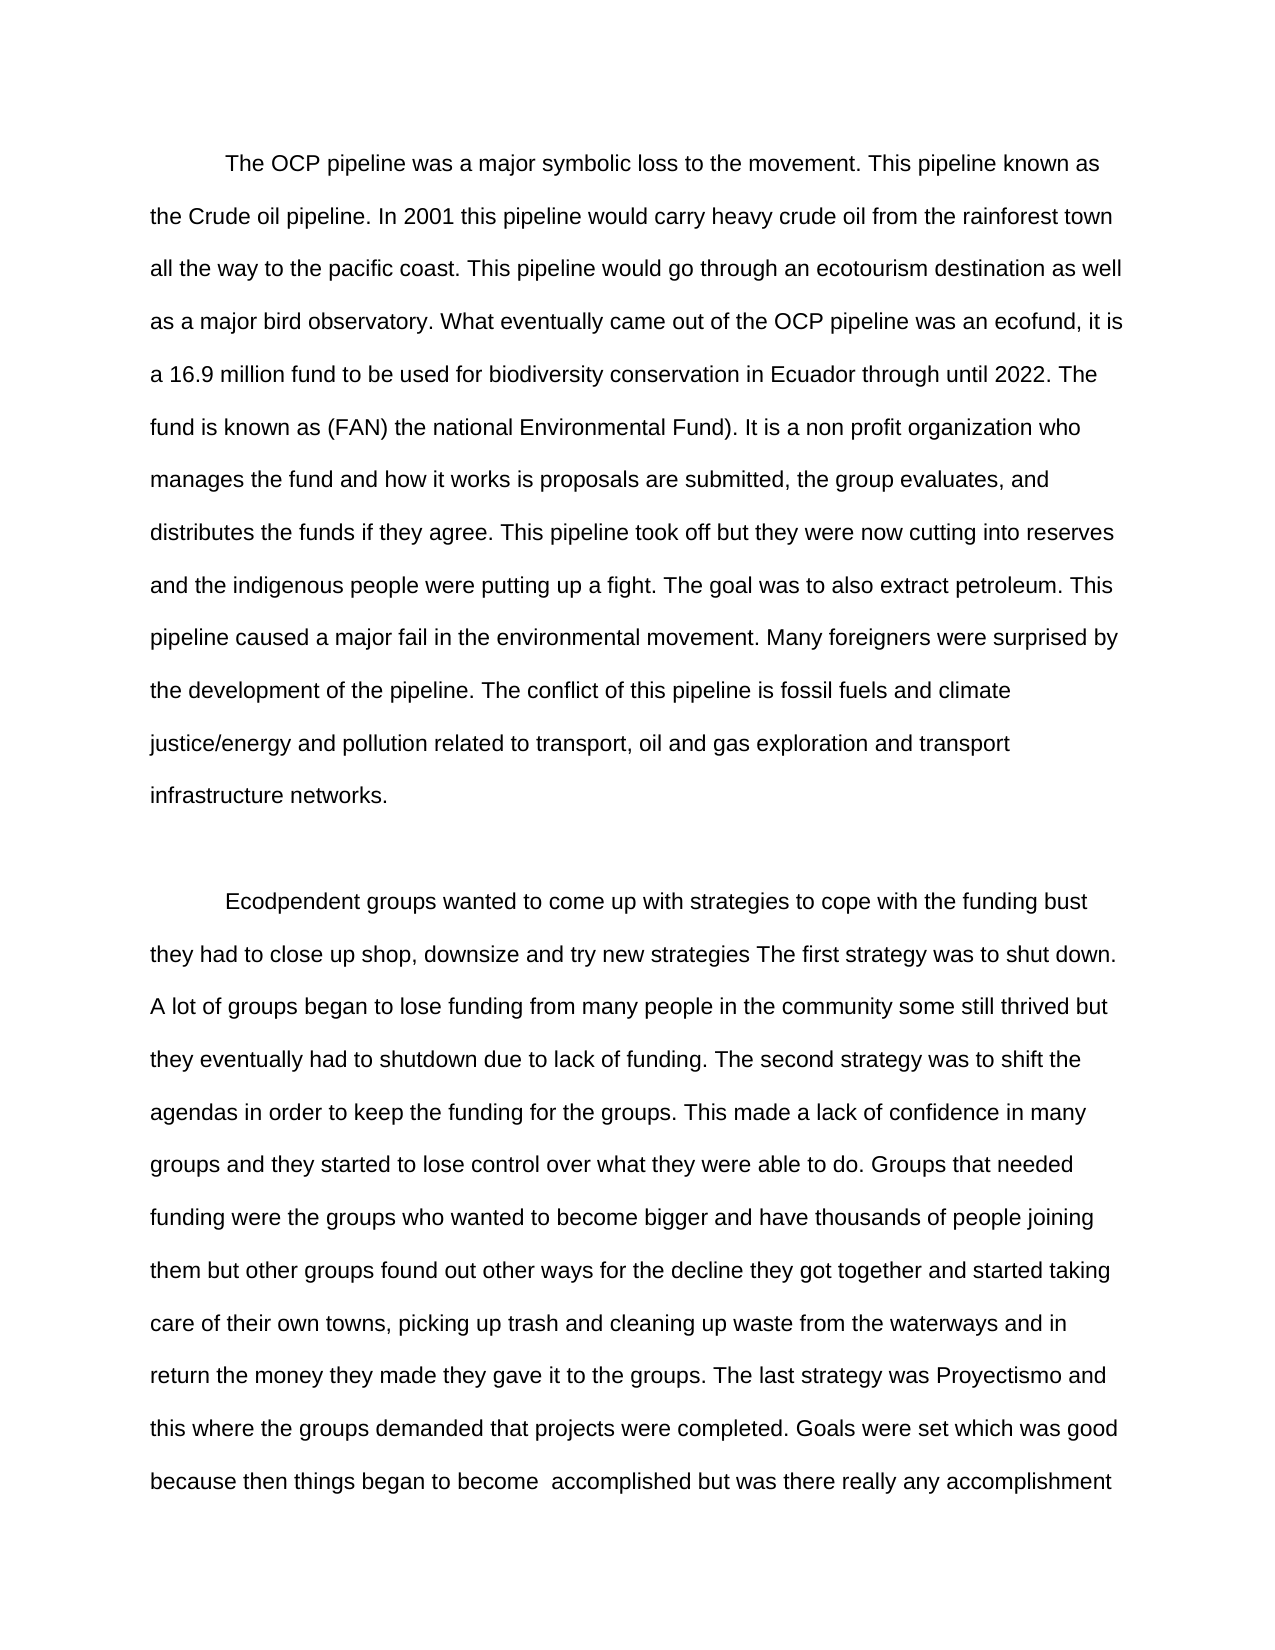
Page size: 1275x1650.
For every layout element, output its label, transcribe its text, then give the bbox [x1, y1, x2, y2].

text The OCP pipeline was a major symbolic loss to the movement. This pipeline known as the Crude oil pipeline. In 2001 this pipeline would carry heavy crude oil from the rainforest town all the way to the pacific coast. This pipeline would go through an ecotourism destination as well as a major bird observatory. What eventually came out of the OCP pipeline was an ecofund, it is a 16.9 million fund to be used for biodiversity conservation in Ecuador through until 2022. The fund is known as (FAN) the national Environmental Fund). It is a non profit organization who manages the fund and how it works is proposals are submitted, the group evaluates, and distributes the funds if they agree. This pipeline took off but they were now cutting into reserves and the indigenous people were putting up a fight. The goal was to also extract petroleum. This pipeline caused a major fail in the environmental movement. Many foreigners were surprised by the development of the pipeline. The conflict of this pipeline is fossil fuels and climate justice/energy and pollution related to transport, oil and gas exploration and transport infrastructure networks. [150, 150, 1125, 809]
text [150, 888, 1125, 1494]
